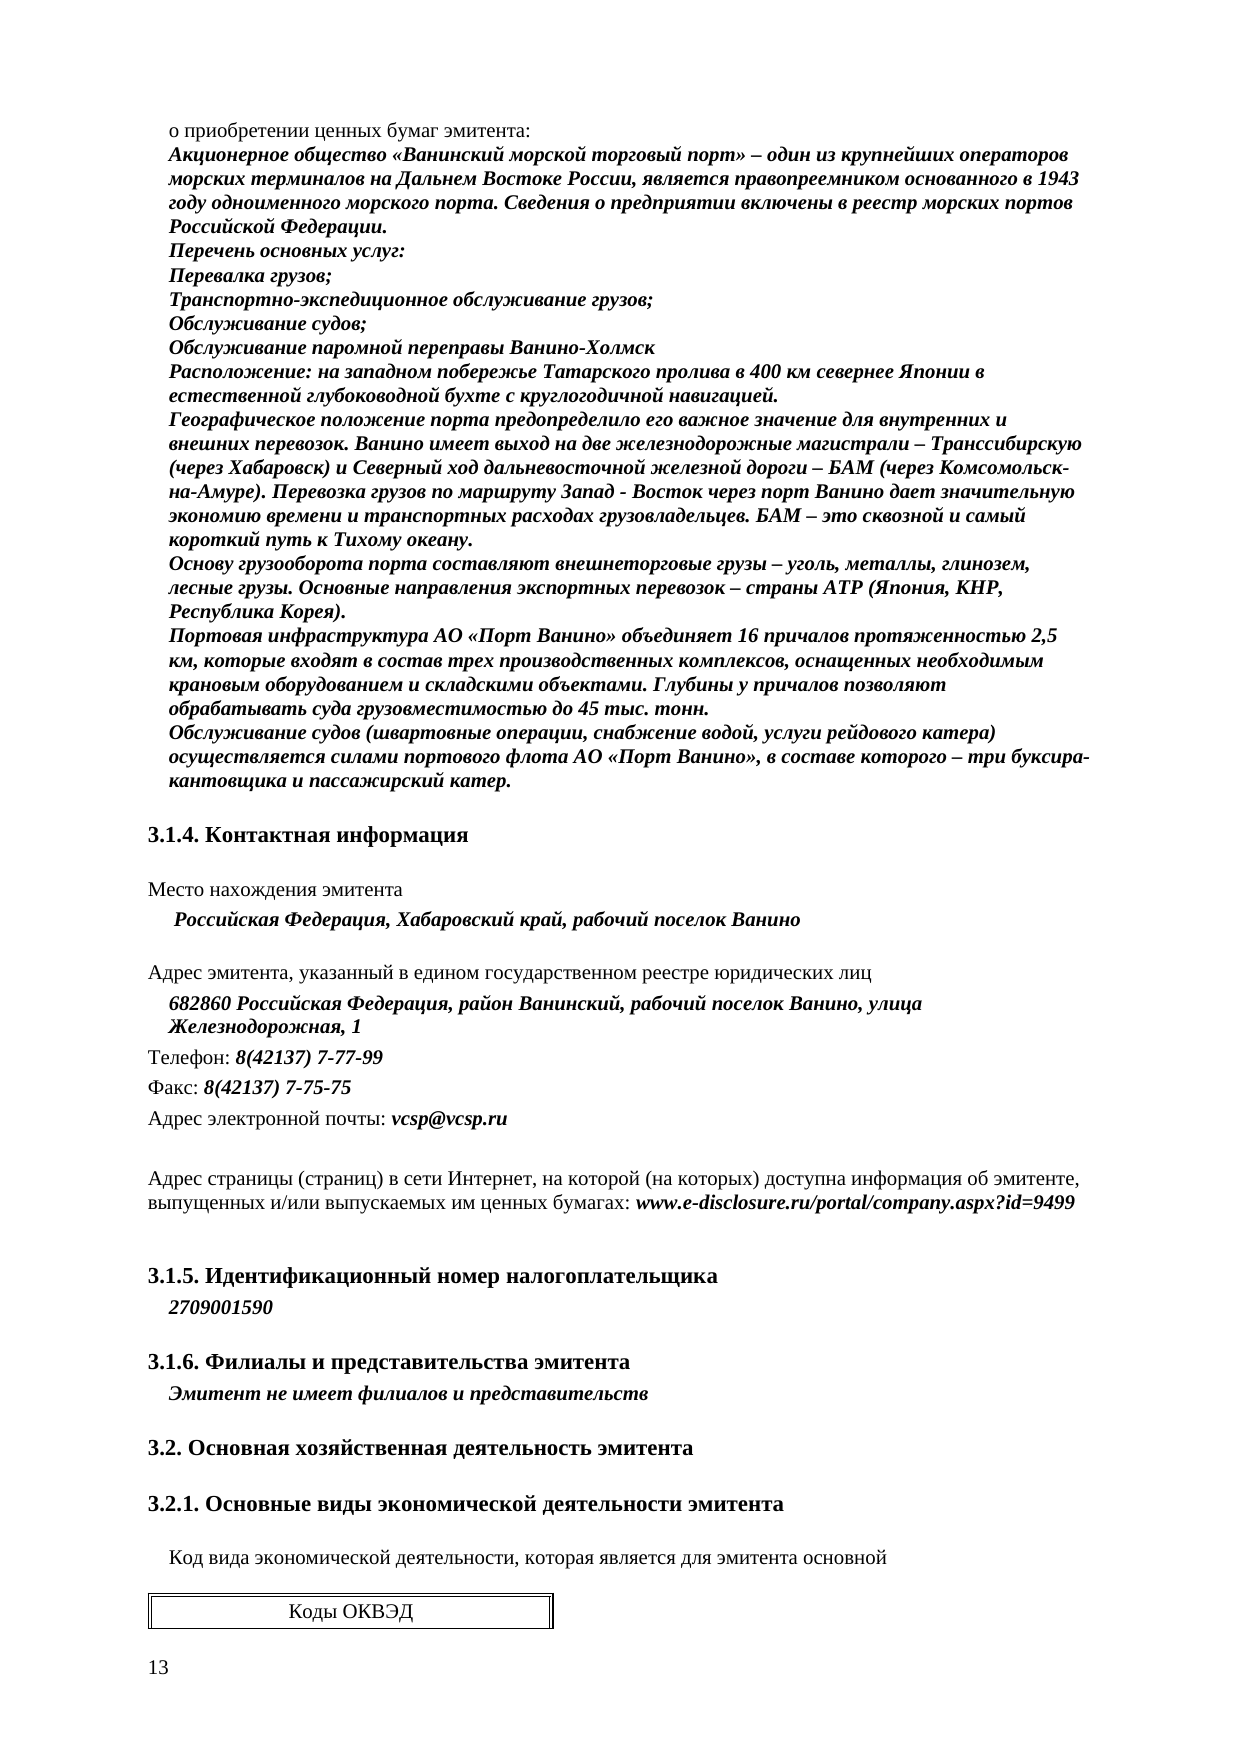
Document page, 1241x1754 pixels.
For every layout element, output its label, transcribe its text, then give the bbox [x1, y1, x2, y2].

text Эмитент не имеет филиалов и представительств [168, 1381, 1092, 1405]
text 2709001590 [168, 1295, 1092, 1319]
text Адрес электронной почты: vcsp@vcsp.ru [148, 1105, 1092, 1129]
subtitle Код вида экономической деятельности, которая является для эмитента основной [168, 1545, 1092, 1569]
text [168, 118, 1092, 792]
subtitle 3.2.1. Основные виды экономической деятельности эмитента [148, 1490, 1092, 1516]
subtitle 3.1.5. Идентификационный номер налогоплательщика [148, 1262, 1092, 1289]
text Факс: 8(42137) 7-75-75 [148, 1075, 1092, 1099]
table_header Коды ОКВЭД [152, 1597, 549, 1628]
subtitle 3.1.6. Филиалы и представительства эмитента [148, 1348, 1092, 1375]
subtitle Адрес эмитента, указанный в едином государственном реестре юридических лиц [148, 960, 1092, 984]
subtitle Место нахождения эмитента [148, 877, 1092, 901]
subtitle 3.1.4. Контактная информация [148, 821, 1092, 847]
text Телефон: 8(42137) 7-77-99 [148, 1045, 1092, 1069]
text Адрес страницы (страниц) в сети Интернет, на которой (на которых) доступна информация об эмитенте, выпущенных и/или выпускаемых им ценных бумагах: www.e-disclosure.ru/portal/company.aspx?id=9499 [148, 1166, 1092, 1214]
text 682860 Российская Федерация, район Ванинский, рабочий поселок Ванино, улица Железнодорожная, 1 [168, 990, 1092, 1038]
subtitle 3.2. Основная хозяйственная деятельность эмитента [148, 1434, 1092, 1461]
text Российская Федерация, Хабаровский край, рабочий поселок Ванино [168, 907, 1092, 931]
